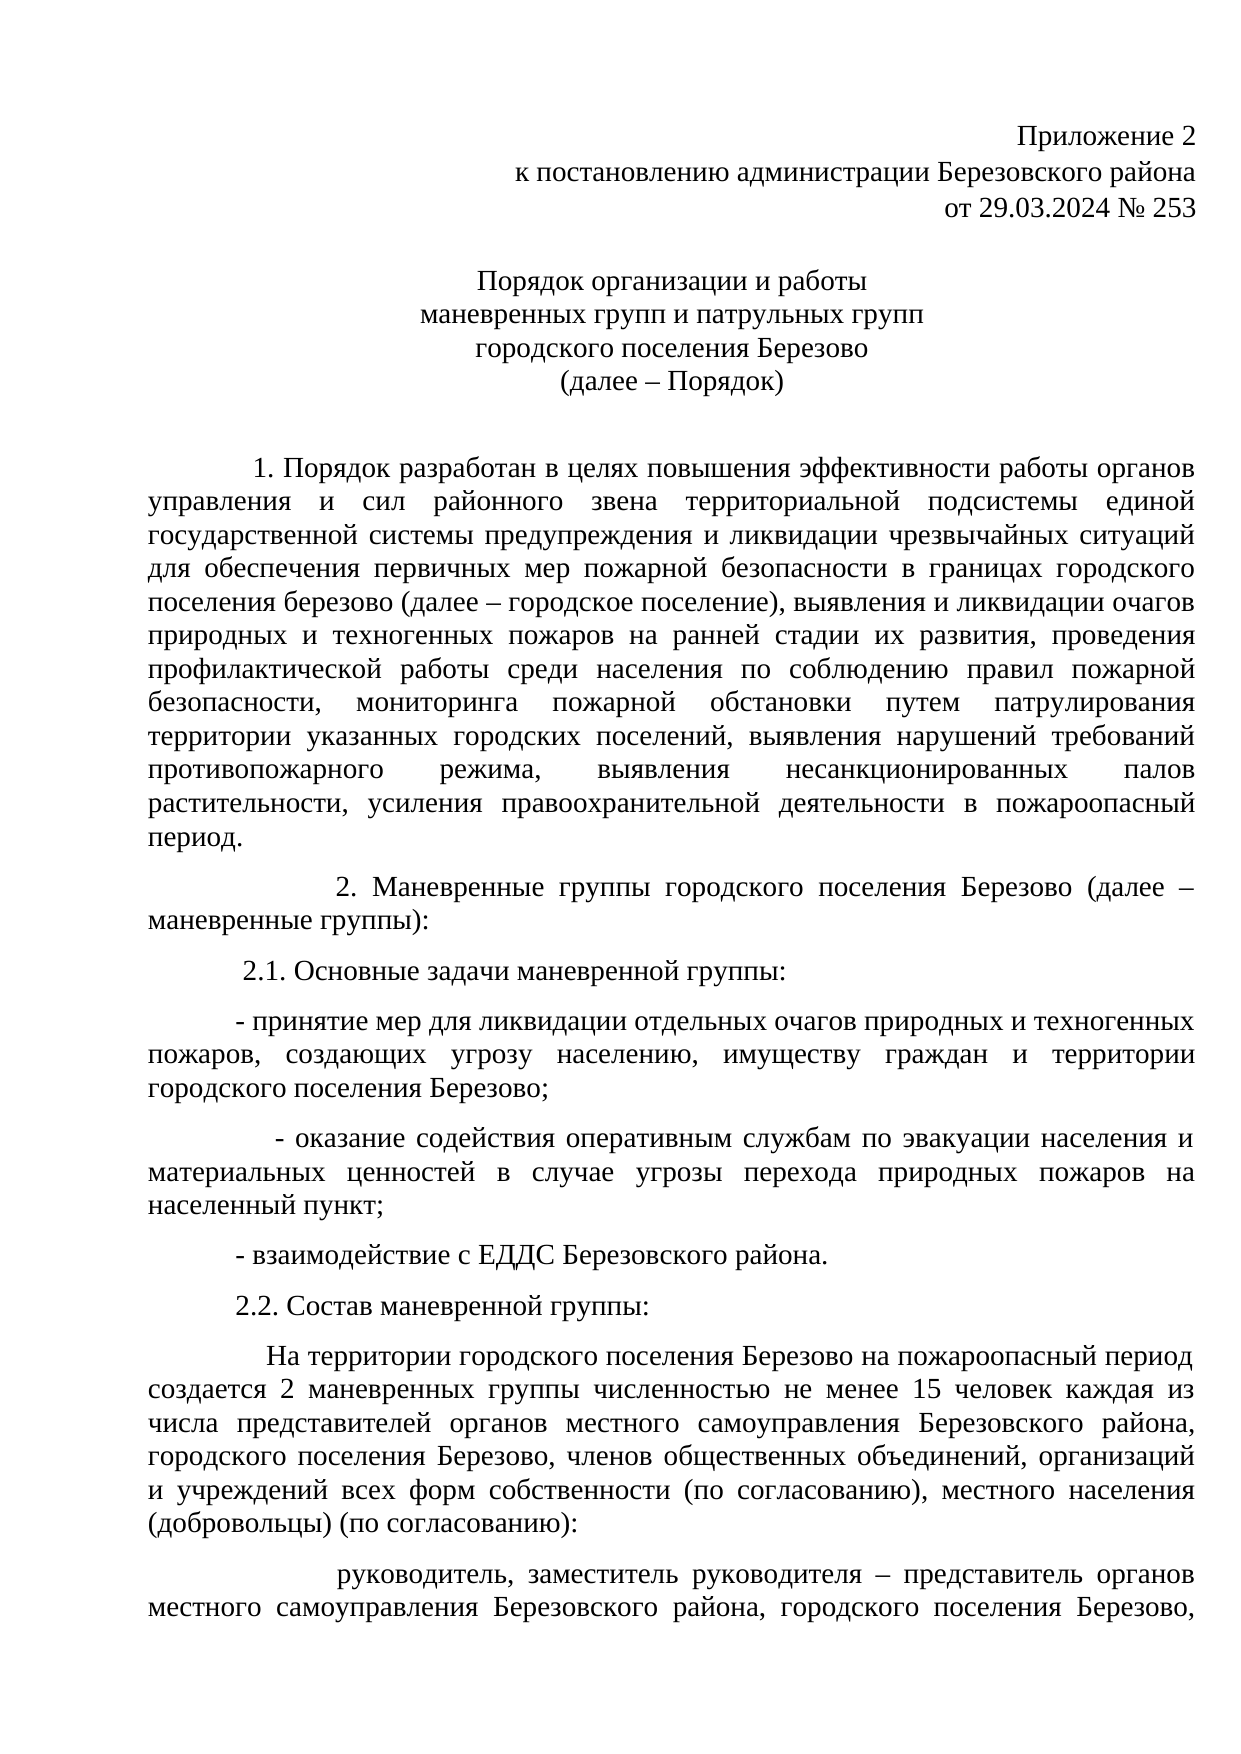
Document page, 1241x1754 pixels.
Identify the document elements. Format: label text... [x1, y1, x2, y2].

text маневренных групп и патрульных групп [148, 296, 1196, 330]
text городского поселения Березово [148, 330, 1196, 363]
text - принятие мер для ликвидации отдельных очагов природных и техногенных пожаров, создающих угрозу населению, имуществу граждан и территории городского поселения Березово; [148, 1003, 1196, 1103]
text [148, 1556, 1196, 1623]
text 1. Порядок разработан в целях повышения эффективности работы органов управления и сил районного звена территориальной подсистемы единой государственной системы предупреждения и ликвидации чрезвычайных ситуаций для обеспечения первичных мер пожарной безопасности в границах городского поселения березово (далее – городское поселение), выявления и ликвидации очагов природных и техногенных пожаров на ранней стадии их развития, проведения профилактической работы среди населения по соблюдению правил пожарной безопасности, мониторинга пожарной обстановки путем патрулирования территории указанных городских поселений, выявления нарушений требований противопожарного режима, выявления несанкционированных палов растительности, усиления правоохранительной деятельности в пожароопасный период. [148, 450, 1196, 852]
text от 29.03.2024 № 253 [148, 190, 1196, 224]
text 2. Маневренные группы городского поселения Березово (далее – маневренные группы): [148, 869, 1196, 936]
text 2.1. Основные задачи маневренной группы: [148, 953, 1196, 986]
text Приложение 2 [148, 118, 1196, 152]
text к постановлению администрации Березовского района [148, 154, 1196, 188]
text Порядок организации и работы [148, 263, 1196, 296]
text - оказание содействия оперативным службам по эвакуации населения и материальных ценностей в случае угрозы перехода природных пожаров на населенный пункт; [148, 1120, 1196, 1221]
text На территории городского поселения Березово на пожароопасный период создается 2 маневренных группы численностью не менее 15 человек каждая из числа представителей органов местного самоуправления Березовского района, городского поселения Березово, членов общественных объединений, организаций и учреждений всех форм собственности (по согласованию), местного населения (добровольцы) (по согласованию): [148, 1338, 1196, 1539]
text 2.2. Состав маневренной группы: [148, 1288, 1196, 1321]
text - взаимодействие с ЕДДС Березовского района. [148, 1237, 1196, 1271]
text (далее – Порядок) [148, 363, 1196, 397]
